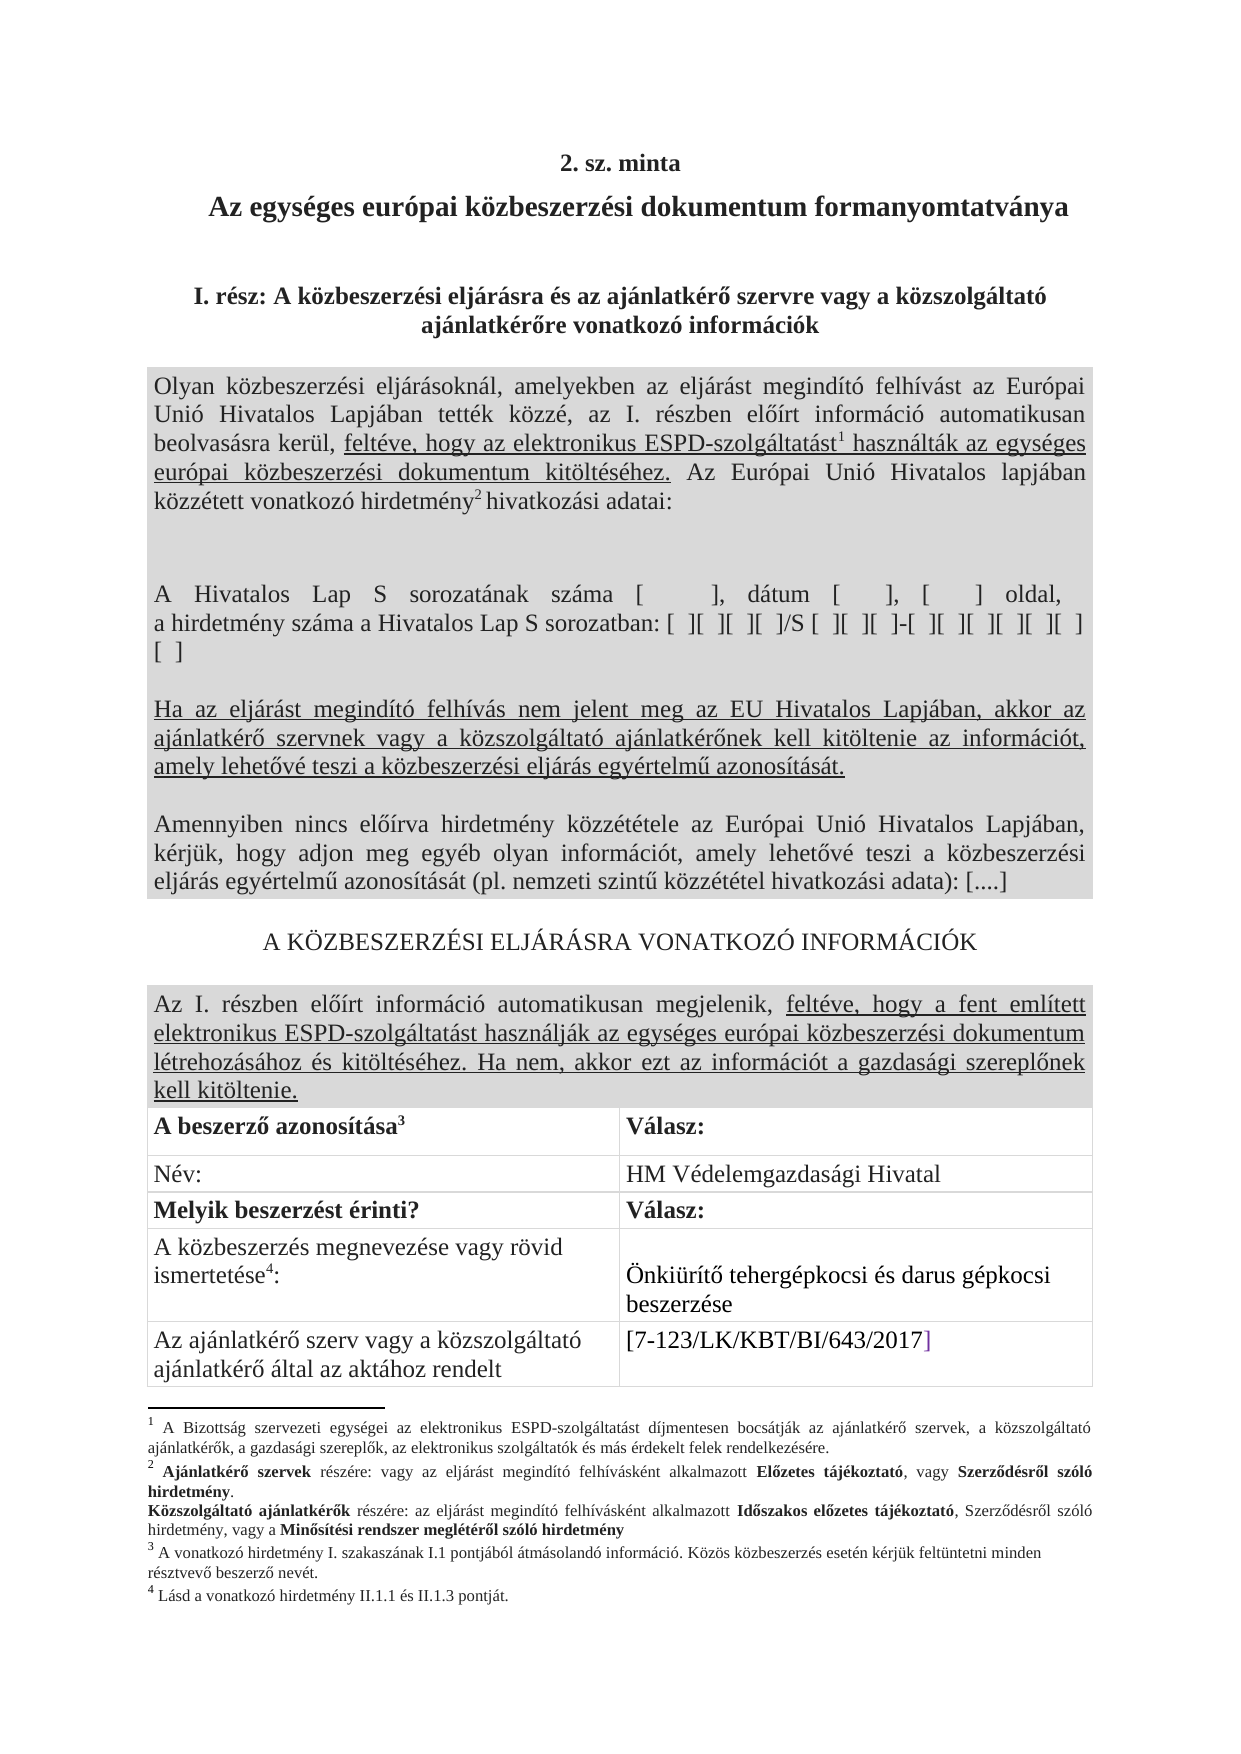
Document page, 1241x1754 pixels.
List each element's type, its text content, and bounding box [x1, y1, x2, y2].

table_cell HM Védelemgazdasági Hivatal [620, 1156, 1092, 1191]
text I. rész: A közbeszerzési eljárásra és az ajánlatkérő szervre vagy a közszolgáltató ajánlatkérőre vonatkozó információk [148, 281, 1093, 338]
text Az egységes európai közbeszerzési dokumentum formanyomtatványa [148, 189, 1093, 222]
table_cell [148, 1322, 619, 1386]
table_header Olyan közbeszerzési eljárásoknál, amelyekben az eljárást megindító felhívást az Európai Unió Hivatalos Lapjában tették közzé, az I. részben előírt információ automatikusan beolvasásra kerül, feltéve, hogy az elektronikus ESPD-szolgáltatást használták az egységes európai közbeszerzési dokumentum kitöltéséhez. Az Európai Unió Hivatalos lapjában közzétett vonatkozó hirdetmény hivatkozási adatai: [148, 368, 1092, 575]
table_cell Név: [148, 1156, 619, 1191]
table_cell A Hivatalos Lap S sorozatának száma [ ], dátum [ ], [ ] oldal, a hirdetmény száma a Hivatalos Lap S sorozatban: [ ][ ][ ][ ]/S [ ][ ][ ]-[ ][ ][ ][ ][ ][ ][ ] Ha az eljárást megindító felhívás nem jelent meg az EU Hivatalos Lapjában, akkor az ajánlatkérő szervnek vagy a közszolgáltató ajánlatkérőnek kell kitöltenie az információt, amely lehetővé teszi a közbeszerzési eljárás egyértelmű azonosítását. Amennyiben nincs előírva hirdetmény közzététele az Európai Unió Hivatalos Lapjában, kérjük, hogy adjon meg egyéb olyan információt, amely lehetővé teszi a közbeszerzési eljárás egyértelmű azonosítását (pl. nemzeti szintű közzététel hivatkozási adata): [....] [148, 576, 1092, 898]
table_cell A közbeszerzés megnevezése vagy rövid ismertetése: [148, 1229, 619, 1321]
table_cell A beszerző azonosítása [148, 1108, 619, 1155]
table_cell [620, 1322, 1092, 1386]
text 2. sz. minta [148, 148, 1093, 176]
table_cell Melyik beszerzést érinti? [148, 1193, 619, 1227]
table_cell Önkiürítő tehergépkocsi és darus gépkocsi beszerzése [620, 1229, 1092, 1321]
table_cell Válasz: [620, 1108, 1092, 1155]
table_cell Válasz: [620, 1193, 1092, 1227]
text A KÖZBESZERZÉSI ELJÁRÁSRA VONATKOZÓ INFORMÁCIÓK [148, 927, 1093, 956]
table_header Az I. részben előírt információ automatikusan megjelenik, feltéve, hogy a fent említett elektronikus ESPD-szolgáltatást használják az egységes európai közbeszerzési dokumentum létrehozásához és kitöltéséhez. Ha nem, akkor ezt az információt a gazdasági szereplőnek kell kitöltenie. [148, 986, 1092, 1107]
